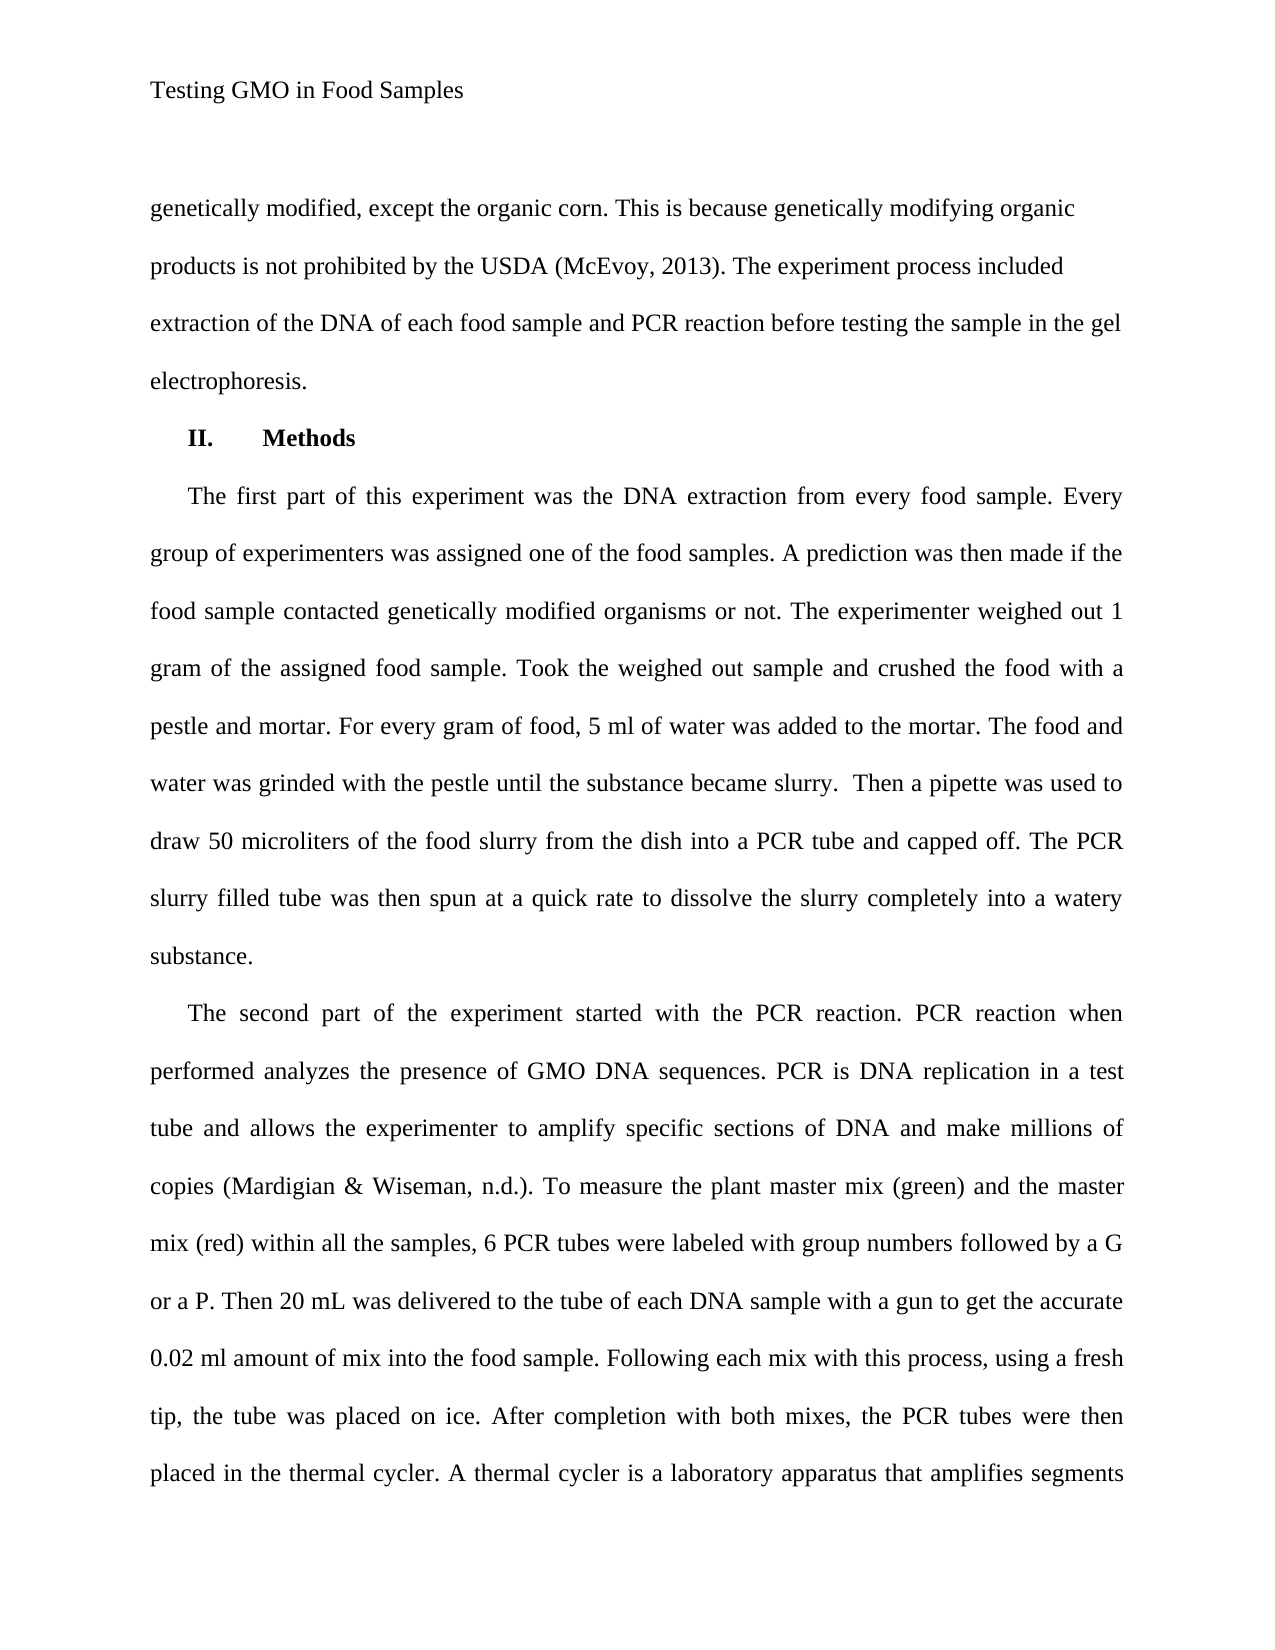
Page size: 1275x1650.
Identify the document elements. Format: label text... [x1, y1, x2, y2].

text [150, 193, 1125, 395]
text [150, 998, 1125, 1487]
list Methods [187, 423, 1125, 452]
text The first part of this experiment was the DNA extraction from every food sample. Every group of experimenters was assigned one of the food samples. A prediction was then made if the food sample contacted genetically modified organisms or not. The experimenter weighed out 1 gram of the assigned food sample. Took the weighed out sample and crushed the food with a pestle and mortar. For every gram of food, 5 ml of water was added to the mortar. The food and water was grinded with the pestle until the substance became slurry. Then a pipette was used to draw 50 microliters of the food slurry from the dish into a PCR tube and capped off. The PCR slurry filled tube was then spun at a quick rate to dissolve the slurry completely into a watery substance. [150, 481, 1125, 970]
